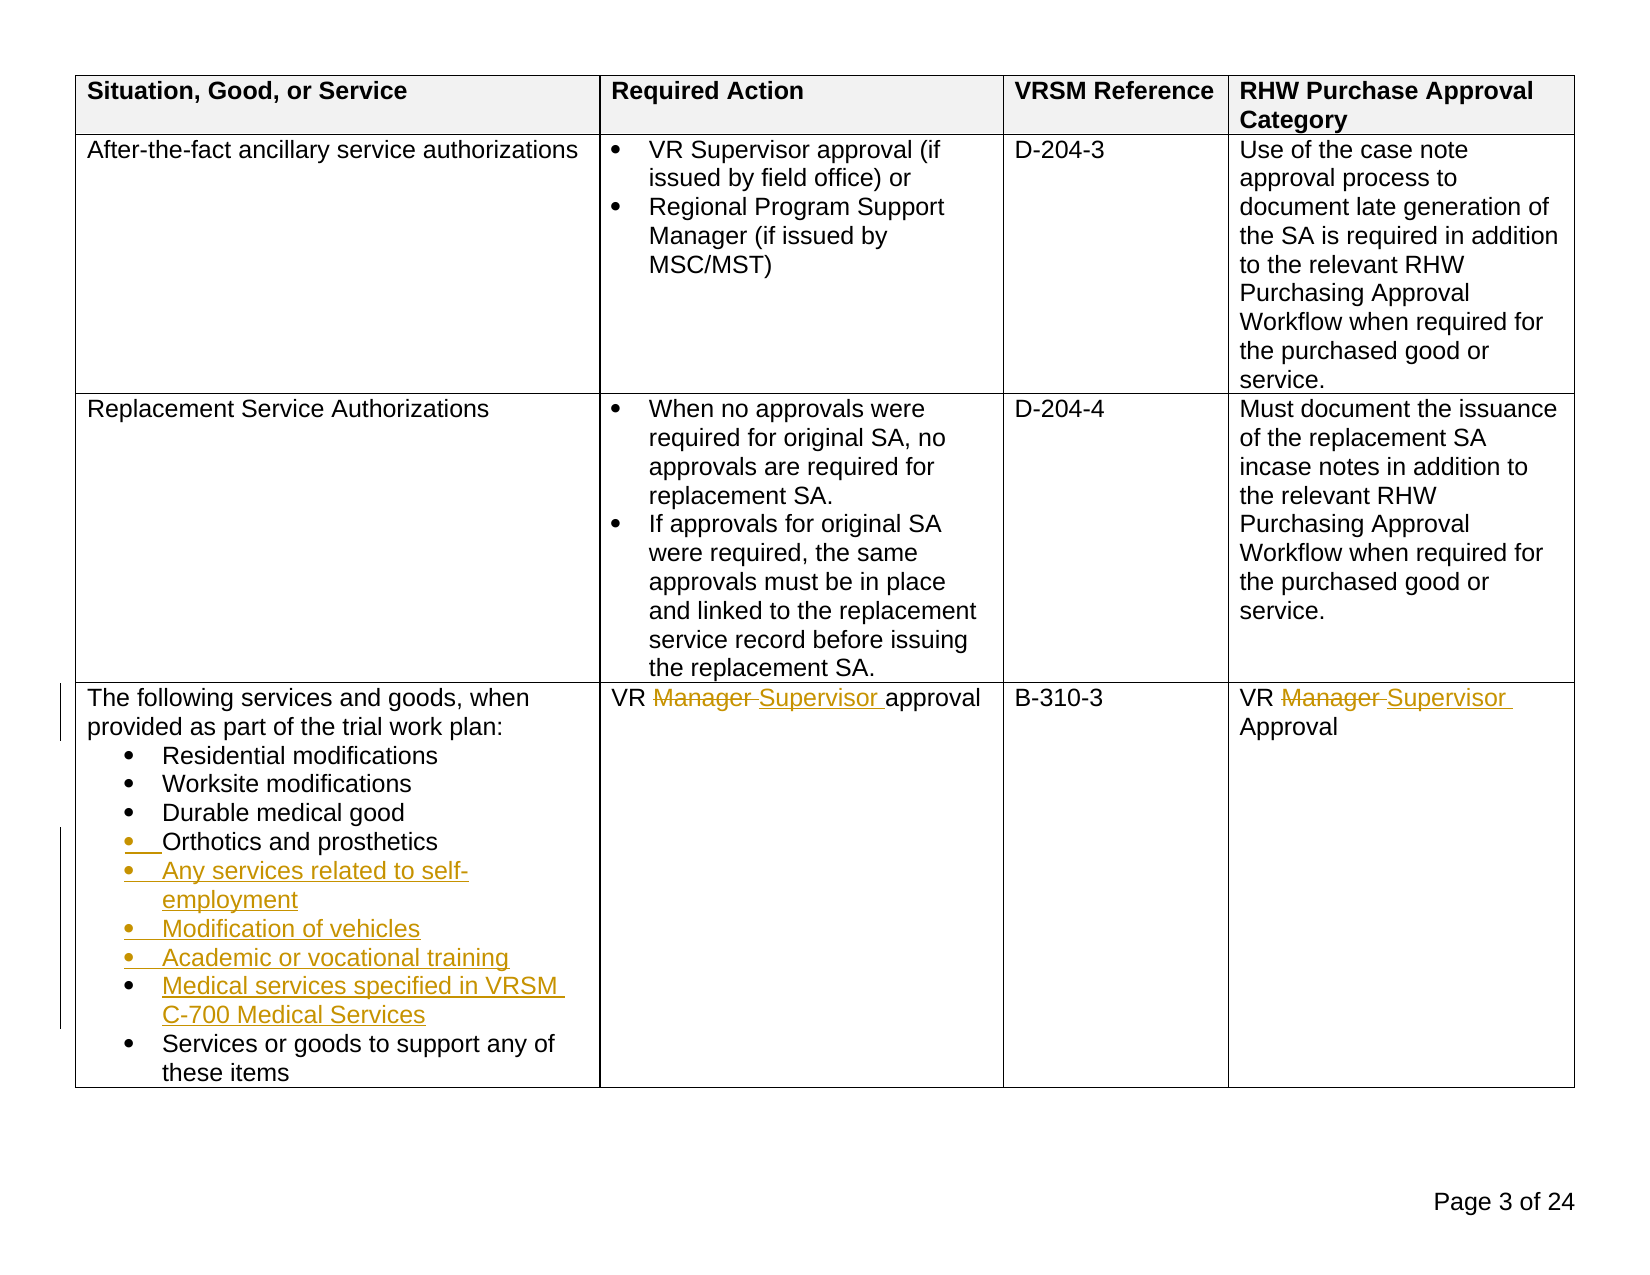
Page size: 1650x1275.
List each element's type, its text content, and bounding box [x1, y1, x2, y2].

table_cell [601, 135, 1003, 393]
table_cell B-310-3 [1004, 683, 1228, 1087]
table_cell VR Approval [1229, 683, 1574, 1087]
table_cell The following services and goods, when provided as part of the trial work plan: Residential modifications Worksite modifications Durable medical good Orthotics and prosthetics Services or goods to support any of these items [76, 683, 599, 1087]
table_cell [1229, 135, 1574, 393]
table_header RHW Purchase Approval Category [1229, 76, 1574, 133]
table_cell Must document the issuance of the replacement SA incase notes in addition to the relevant RHW Purchasing Approval Workflow when required for the purchased good or service. [1229, 394, 1574, 682]
table_cell D-204-4 [1004, 394, 1228, 682]
table_cell When no approvals were required for original SA, no approvals are required for replacement SA. If approvals for original SA were required, the same approvals must be in place and linked to the replacement service record before issuing the replacement SA. [601, 394, 1003, 682]
table_cell D-204-3 [1004, 135, 1228, 393]
table_header Required Action [601, 76, 1003, 133]
table_header VRSM Reference [1004, 76, 1228, 133]
table_cell After-the-fact ancillary service authorizations [76, 135, 599, 393]
table_header Situation, Good, or Service [76, 76, 599, 133]
table_cell Replacement Service Authorizations [76, 394, 599, 682]
table_cell VR approval [601, 683, 1003, 1087]
